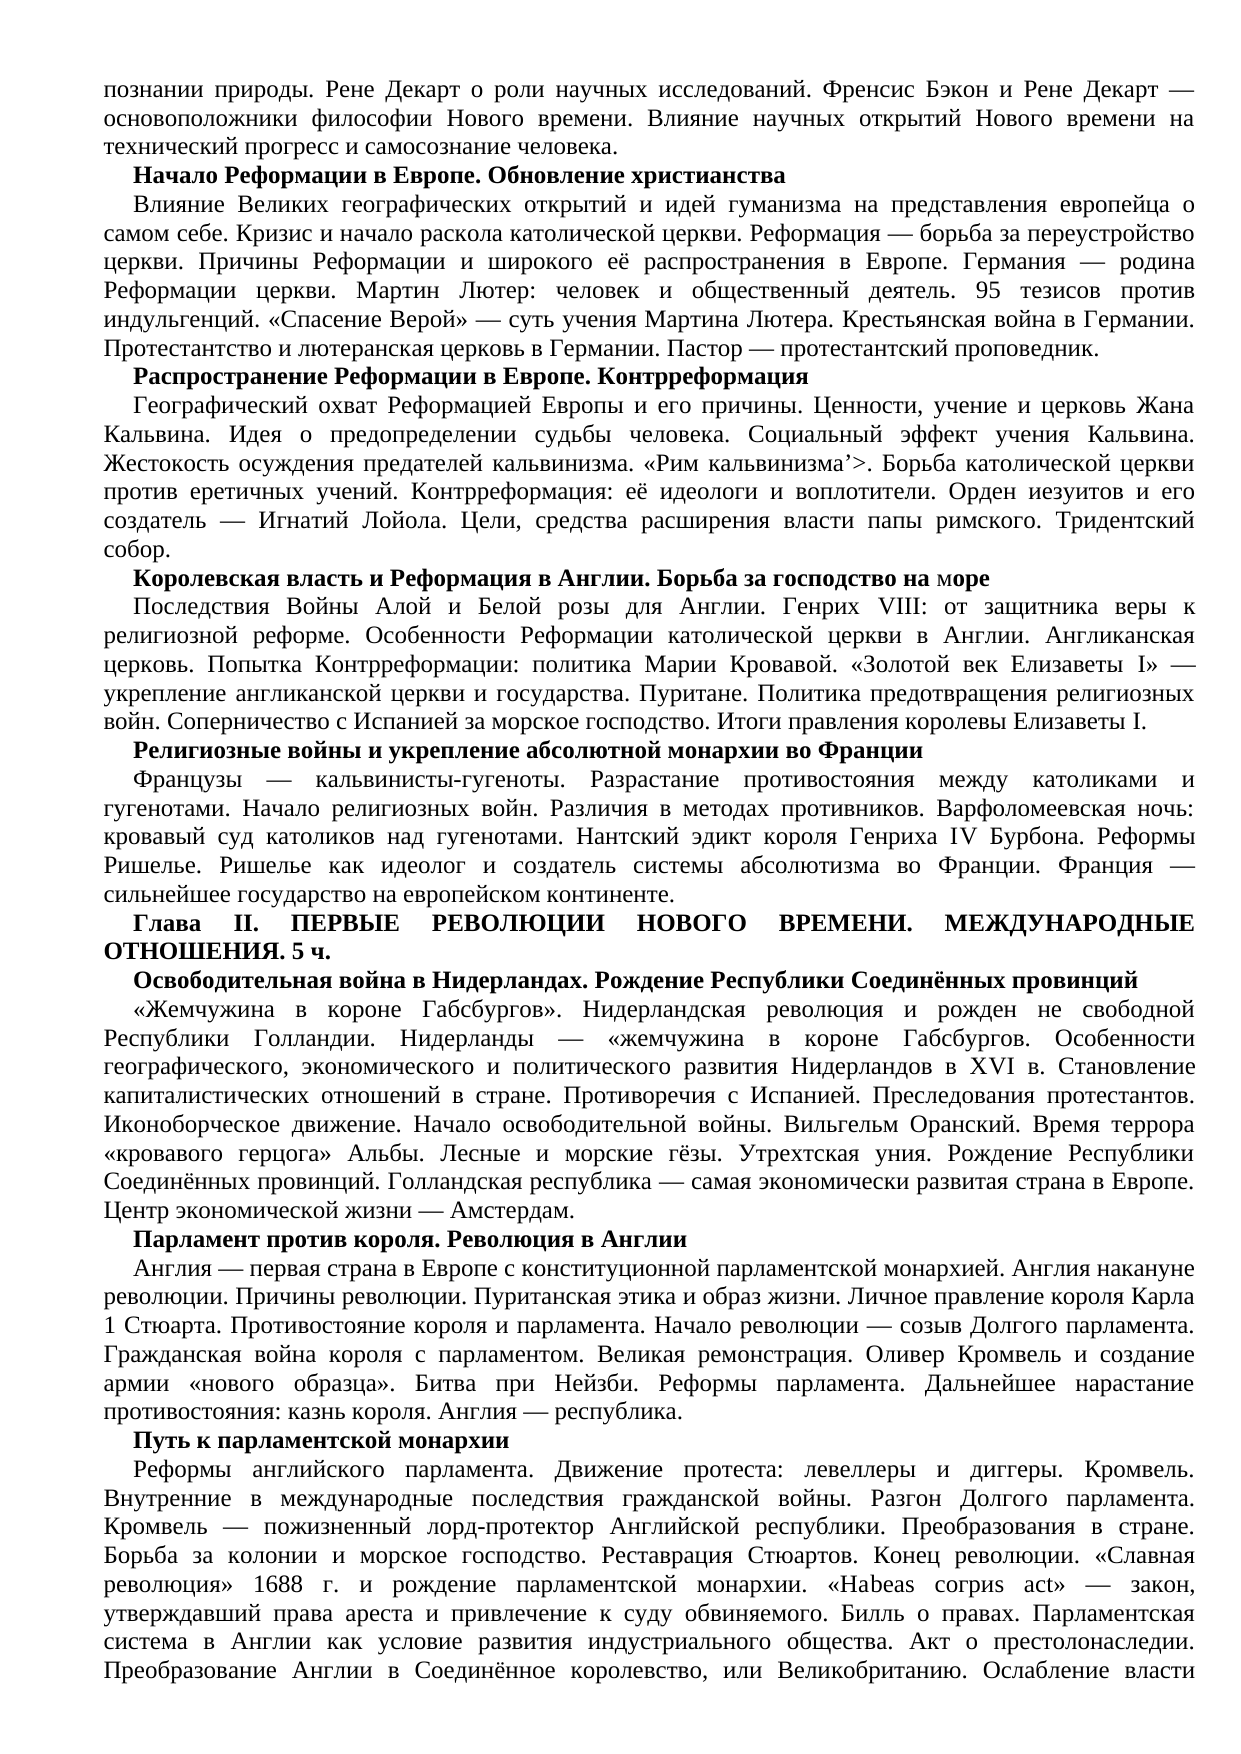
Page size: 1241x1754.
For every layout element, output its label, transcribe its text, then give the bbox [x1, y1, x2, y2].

text Распространение Реформации в Европе. Контрреформация [103, 361, 1196, 390]
text Путь к парламентской монархии [103, 1425, 1196, 1454]
text Англия — первая страна в Европе с конституционной парламентской монархией. Англия накануне революции. Причины революции. Пуританская этика и образ жизни. Личное правление короля Карла 1 Стюарта. Противостояние короля и парламента. Начало революции — созыв Долгого парламента. Гражданская война короля с парламентом. Великая ремонстрация. Оливер Кромвель и создание армии «нового образца». Битва при Нейзби. Реформы парламента. Дальнейшее нарастание противостояния: казнь короля. Англия — республика. [103, 1253, 1196, 1425]
text Королевская власть и Реформация в Англии. Борьба за господство на море [103, 563, 1196, 591]
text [103, 74, 1196, 160]
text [103, 1454, 1196, 1684]
text Французы — кальвинисты-гугеноты. Разрастание противостояния между католиками и гугенотами. Начало религиозных войн. Различия в методах противников. Варфоломеевская ночь: кровавый суд католиков над гугенотами. Нантский эдикт короля Генриха IV Бурбона. Реформы Ришелье. Ришелье как идеолог и создатель системы абсолютизма во Франции. Франция — сильнейшее государство на европейском континенте. [103, 764, 1196, 908]
text Религиозные войны и укрепление абсолютной монархии во Франции [103, 735, 1196, 764]
text Влияние Великих географических открытий и идей гуманизма на представления европейца о самом себе. Кризис и начало раскола католической церкви. Реформация — борьба за переустройство церкви. Причины Реформации и широкого её распространения в Европе. Германия — родина Реформации церкви. Мартин Лютер: человек и общественный деятель. 95 тезисов против индульгенций. «Спасение Верой» — суть учения Мартина Лютера. Крестьянская война в Германии. Протестантство и лютеранская церковь в Германии. Пастор — протестантский проповедник. [103, 189, 1196, 361]
text Парламент против короля. Революция в Англии [103, 1224, 1196, 1253]
text Географический охват Реформацией Европы и его причины. Ценности, учение и церковь Жана Кальвина. Идея о предопределении судьбы человека. Социальный эффект учения Кальвина. Жестокость осуждения предателей кальвинизма. «Рим кальвинизма’>. Борьба католической церкви против еретичных учений. Контрреформация: её идеологи и воплотители. Орден иезуитов и его создатель — Игнатий Лойола. Цели, средства расширения власти папы римского. Тридентский собор. [103, 390, 1196, 563]
text «Жемчужина в короне Габсбургов». Нидерландская революция и рожден не свободной Республики Голландии. Нидерланды — «жемчужина в короне Габсбургов. Особенности географического, экономического и политического развития Нидерландов в ХVI в. Становление капиталистических отношений в стране. Противоречия с Испанией. Преследования протестантов. Иконоборческое движение. Начало освободительной войны. Вильгельм Оранский. Время террора «кровавого герцога» Альбы. Лесные и морские гёзы. Утрехтская уния. Рождение Республики Соединённых провинций. Голландская республика — самая экономически развитая страна в Европе. Центр экономической жизни — Амстердам. [103, 994, 1196, 1224]
text Глава II. ПЕРВЫЕ РЕВОЛЮЦИИ НОВОГО ВРЕМЕНИ. МЕЖДУНАРОДНЫЕ ОТНОШЕНИЯ. 5 ч. [103, 908, 1196, 965]
text Последствия Войны Алой и Белой розы для Англии. Генрих VIII: от защитника веры к религиозной реформе. Особенности Реформации католической церкви в Англии. Англиканская церковь. Попытка Контрреформации: политика Марии Кровавой. «Золотой век Елизаветы I» — укрепление англиканской церкви и государства. Пуритане. Политика предотвращения религиозных войн. Соперничество с Испанией за морское господство. Итоги правления королевы Елизаветы I. [103, 591, 1196, 735]
text Начало Реформации в Европе. Обновление христианства [103, 160, 1196, 189]
text Освободительная война в Нидерландах. Рождение Республики Соединённых провинций [103, 965, 1196, 994]
